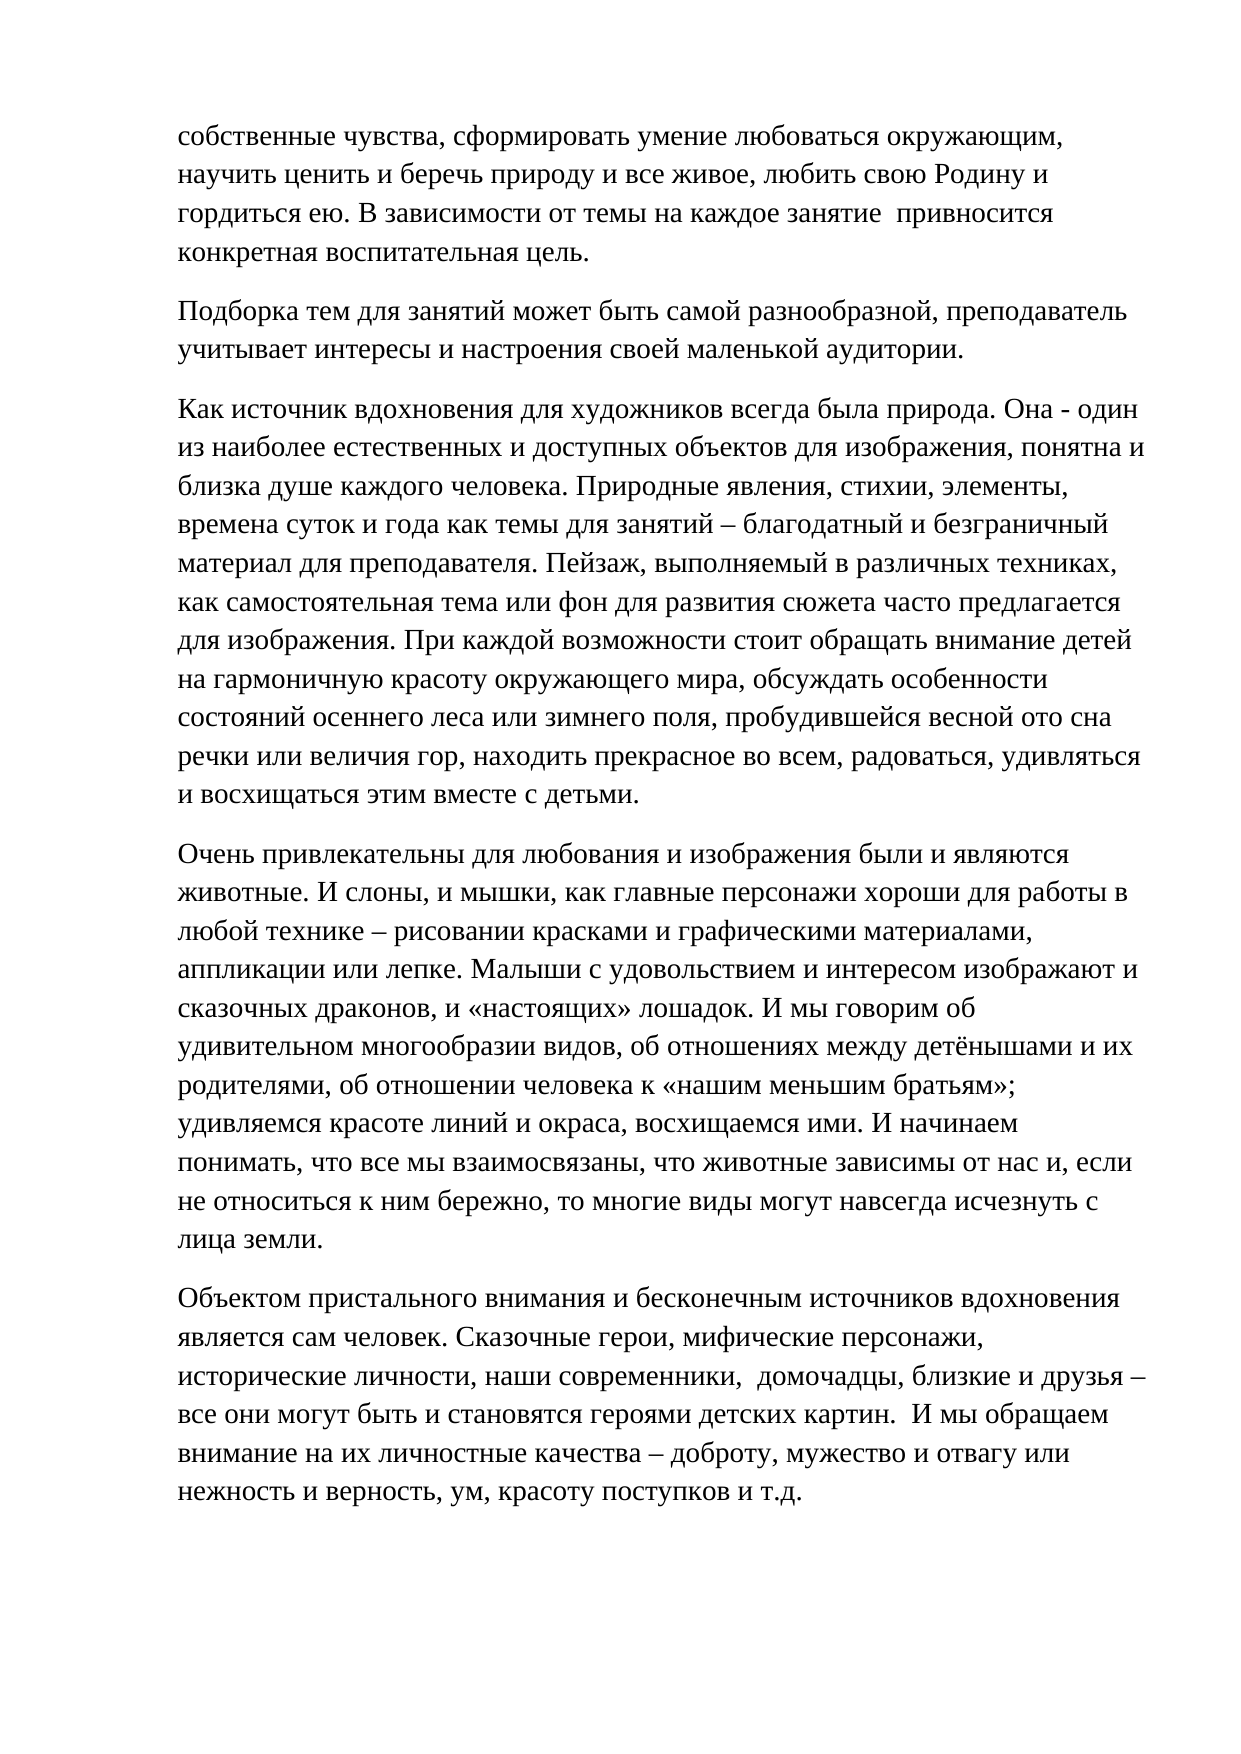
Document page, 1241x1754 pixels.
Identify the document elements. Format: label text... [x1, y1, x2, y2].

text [177, 118, 1152, 267]
text Очень привлекательны для любования и изображения были и являются животные. И слоны, и мышки, как главные персонажи хороши для работы в любой технике – рисовании красками и графическими материалами, аппликации или лепке. Малыши с удовольствием и интересом изображают и сказочных драконов, и «настоящих» лошадок. И мы говорим об удивительном многообразии видов, об отношениях между детёнышами и их родителями, об отношении человека к «нашим меньшим братьям»; удивляемся красоте линий и окраса, восхищаемся ими. И начинаем понимать, что все мы взаимосвязаны, что животные зависимы от нас и, если не относиться к ним бережно, то многие виды могут навсегда исчезнуть с лица земли. [177, 836, 1152, 1255]
text Объектом пристального внимания и бесконечным источников вдохновения является сам человек. Сказочные герои, мифические персонажи, исторические личности, наши современники, домочадцы, близкие и друзья – все они могут быть и становятся героями детских картин. И мы обращаем внимание на их личностные качества – доброту, мужество и отвагу или нежность и верность, ум, красоту поступков и т.д. [177, 1281, 1152, 1507]
text Подборка тем для занятий может быть самой разнообразной, преподаватель учитывает интересы и настроения своей маленькой аудитории. [177, 293, 1152, 365]
text Как источник вдохновения для художников всегда была природа. Она - один из наиболее естественных и доступных объектов для изображения, понятна и близка душе каждого человека. Природные явления, стихии, элементы, времена суток и года как темы для занятий – благодатный и безграничный материал для преподавателя. Пейзаж, выполняемый в различных техниках, как самостоятельная тема или фон для развития сюжета часто предлагается для изображения. При каждой возможности стоит обращать внимание детей на гармоничную красоту окружающего мира, обсуждать особенности состояний осеннего леса или зимнего поля, пробудившейся весной ото сна речки или величия гор, находить прекрасное во всем, радоваться, удивляться и восхищаться этим вместе с детьми. [177, 391, 1152, 810]
